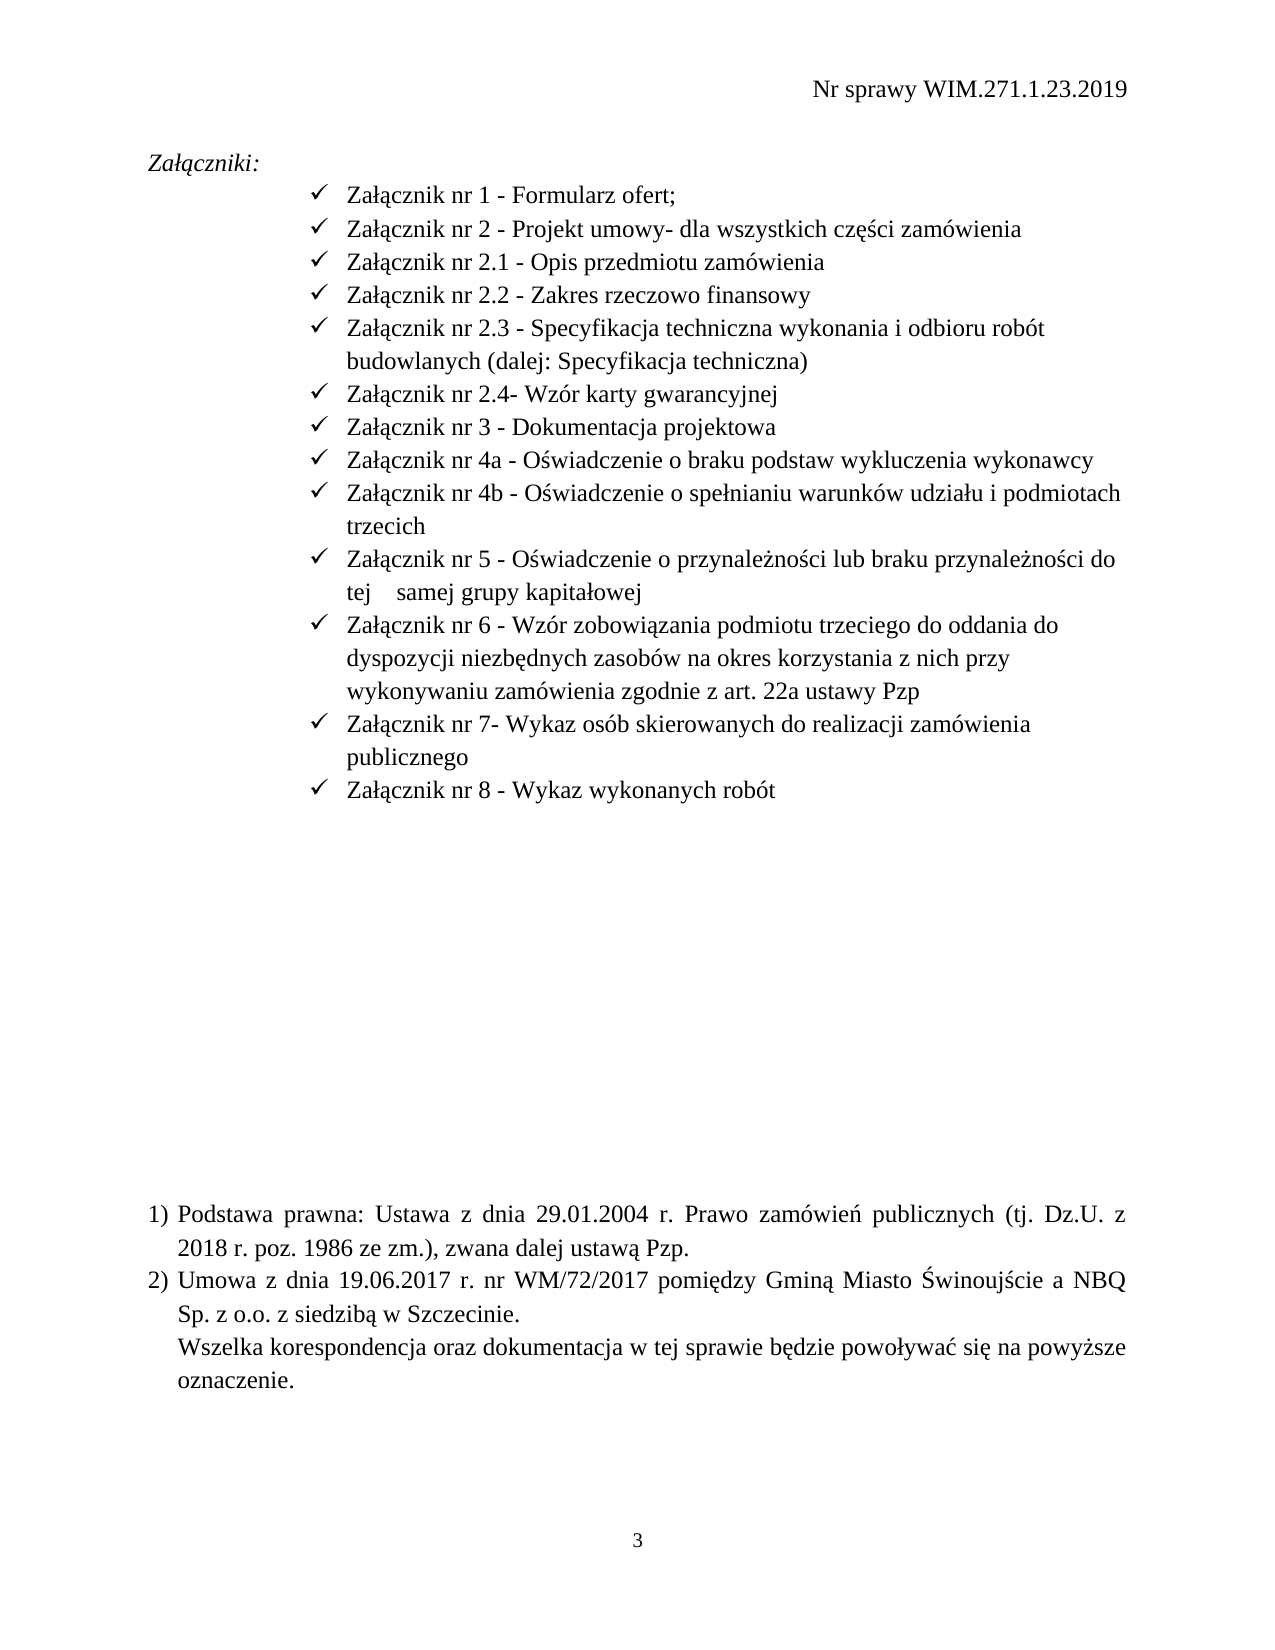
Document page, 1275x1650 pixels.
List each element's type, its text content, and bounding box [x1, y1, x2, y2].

text Wszelka korespondencja oraz dokumentacja w tej sprawie będzie powoływać się na powyższe oznaczenie. [177, 1332, 1127, 1393]
text Załączniki: [148, 148, 1127, 176]
list Załącznik nr 2 - Projekt umowy- dla wszystkich części zamówienia [309, 214, 1127, 242]
list Załącznik nr 6 - Wzór zobowiązania podmiotu trzeciego do oddania do dyspozycji niezbędnych zasobów na okres korzystania z nich przy wykonywaniu zamówienia zgodnie z art. 22a ustawy Pzp [309, 610, 1127, 705]
list Załącznik nr 4b - Oświadczenie o spełnianiu warunków udziału i podmiotach trzecich [309, 478, 1127, 539]
list Załącznik nr 8 - Wykaz wykonanych robót [309, 775, 1127, 804]
list Załącznik nr 2.4- Wzór karty gwarancyjnej [309, 379, 1127, 407]
list Załącznik nr 4a - Oświadczenie o braku podstaw wykluczenia wykonawcy [309, 445, 1127, 473]
list Załącznik nr 3 - Dokumentacja projektowa [309, 412, 1127, 441]
list Podstawa prawna: Ustawa z dnia 29.01.2004 r. Prawo zamówień publicznych (tj. Dz.U. z 2018 r. poz. 1986 ze zm.), zwana dalej ustawą Pzp. [148, 1199, 1127, 1261]
list Załącznik nr 2.2 - Zakres rzeczowo finansowy [309, 280, 1127, 308]
list Załącznik nr 2.1 - Opis przedmiotu zamówienia [309, 247, 1127, 275]
list Umowa z dnia 19.06.2017 r. nr WM/72/2017 pomiędzy Gminą Miasto Świnoujście a NBQ Sp. z o.o. z siedzibą w Szczecinie. [148, 1266, 1127, 1327]
list Załącznik nr 7- Wykaz osób skierowanych do realizacji zamówienia publicznego [309, 709, 1127, 771]
list Załącznik nr 2.3 - Specyfikacja techniczna wykonania i odbioru robót budowlanych (dalej: Specyfikacja techniczna) [309, 313, 1127, 374]
list Załącznik nr 1 - Formularz ofert; [309, 181, 1127, 209]
list Załącznik nr 5 - Oświadczenie o przynależności lub braku przynależności do tej samej grupy kapitałowej [309, 544, 1127, 606]
